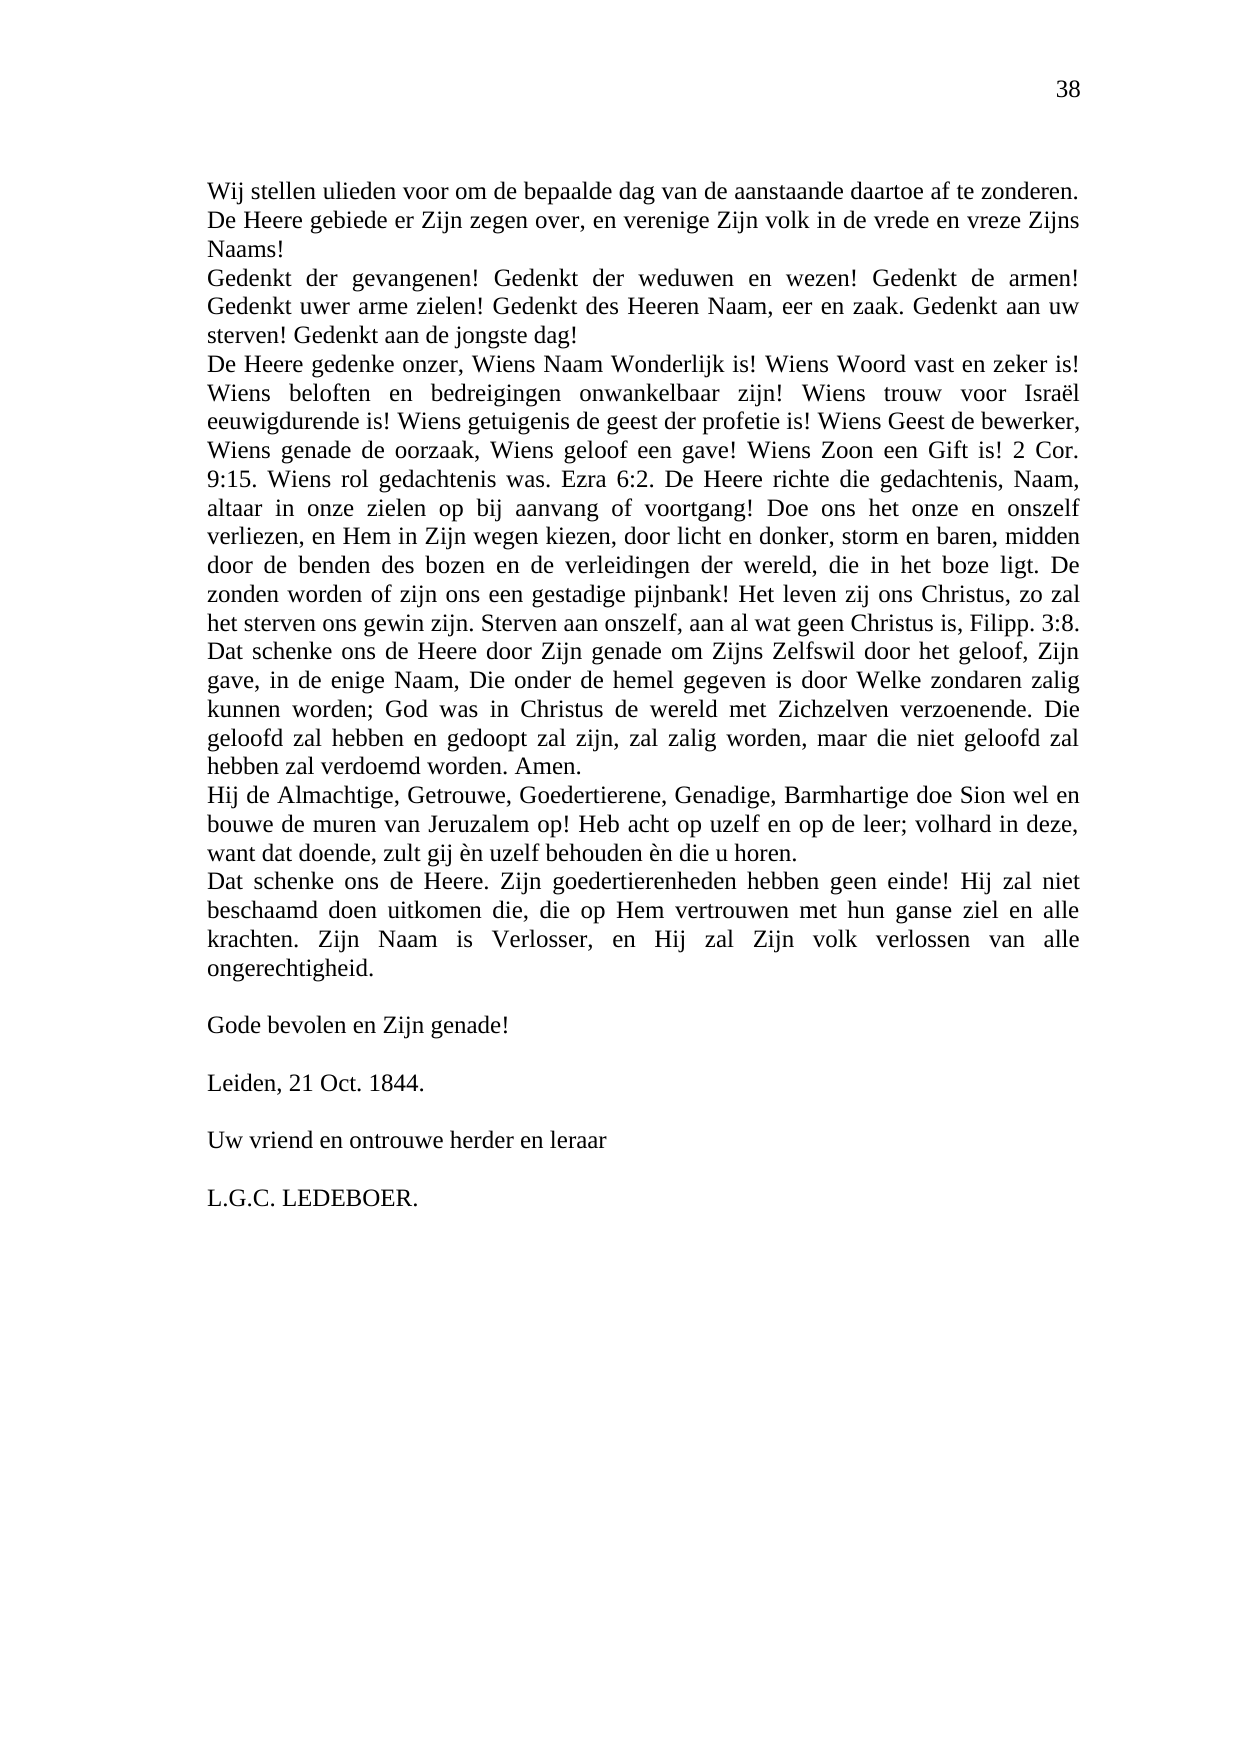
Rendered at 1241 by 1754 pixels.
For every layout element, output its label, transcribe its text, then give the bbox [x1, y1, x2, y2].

text De Heere gedenke onzer, Wiens Naam Wonderlijk is! Wiens Woord vast en zeker is! Wiens beloften en bedreigingen onwankelbaar zijn! Wiens trouw voor Israël eeuwigdurende is! Wiens getuigenis de geest der profetie is! Wiens Geest de bewerker, Wiens genade de oorzaak, Wiens geloof een gave! Wiens Zoon een Gift is! 2 Cor. 9:15. Wiens rol gedachtenis was. Ezra 6:2. De Heere richte die gedachtenis, Naam, altaar in onze zielen op bij aanvang of voortgang! Doe ons het onze en onszelf verliezen, en Hem in Zijn wegen kiezen, door licht en donker, storm en baren, midden door de benden des bozen en de verleidingen der wereld, die in het boze ligt. De zonden worden of zijn ons een gestadige pijnbank! Het leven zij ons Christus, zo zal het sterven ons gewin zijn. Sterven aan onszelf, aan al wat geen Christus is, Filipp. 3:8. Dat schenke ons de Heere door Zijn genade om Zijns Zelfswil door het geloof, Zijn gave, in de enige Naam, Die onder de hemel gegeven is door Welke zondaren zalig kunnen worden; God was in Christus de wereld met Zichzelven verzoenende. Die geloofd zal hebben en gedoopt zal zijn, zal zalig worden, maar die niet geloofd zal hebben zal verdoemd worden. Amen. [207, 349, 1081, 780]
text Dat schenke ons de Heere. Zijn goedertierenheden hebben geen einde! Hij zal niet beschaamd doen uitkomen die, die op Hem vertrouwen met hun ganse ziel en alle krachten. Zijn Naam is Verlosser, en Hij zal Zijn volk verlossen van alle ongerechtigheid. [207, 866, 1081, 981]
text Gedenkt der gevangenen! Gedenkt der weduwen en wezen! Gedenkt de armen! Gedenkt uwer arme zielen! Gedenkt des Heeren Naam, eer en zaak. Gedenkt aan uw sterven! Gedenkt aan de jongste dag! [207, 263, 1081, 349]
text Uw vriend en ontrouwe herder en leraar [207, 1125, 1081, 1154]
text L.G.C. LEDEBOER. [207, 1183, 1081, 1211]
text Leiden, 21 Oct. 1844. [207, 1068, 1081, 1096]
text Hij de Almachtige, Getrouwe, Goedertierene, Genadige, Barmhartige doe Sion wel en bouwe de muren van Jeruzalem op! Heb acht op uzelf en op de leer; volhard in deze, want dat doende, zult gij èn uzelf behouden èn die u horen. [207, 780, 1081, 866]
text Gode bevolen en Zijn genade! [207, 1010, 1081, 1039]
text Wij stellen ulieden voor om de bepaalde dag van de aanstaande daartoe af te zonderen. De Heere gebiede er Zijn zegen over, en verenige Zijn volk in de vrede en vreze Zijns Naams! [207, 176, 1081, 263]
